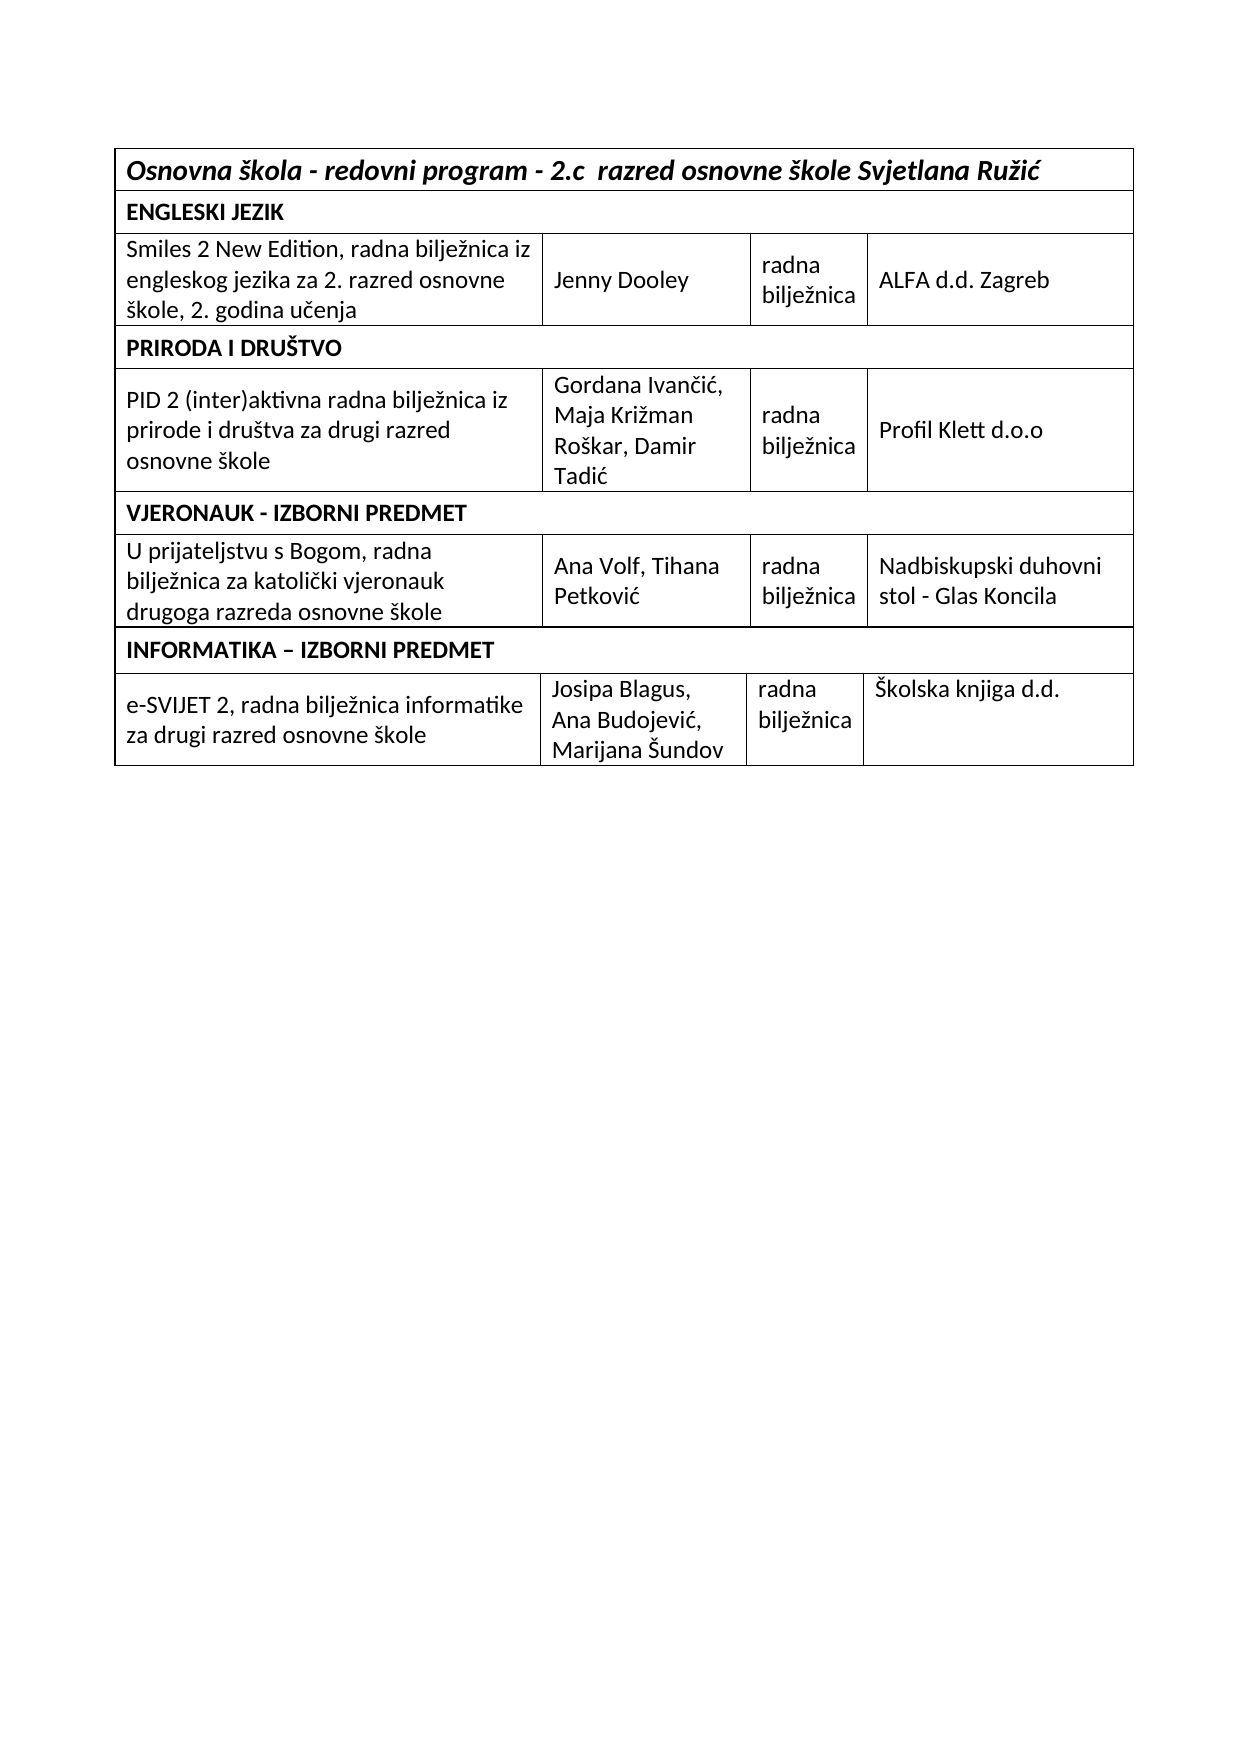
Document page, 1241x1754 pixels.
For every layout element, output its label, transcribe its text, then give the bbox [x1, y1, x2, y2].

table_cell Profil Klett d.o.o [868, 369, 1133, 491]
table_cell INFORMATIKA – IZBORNI PREDMET [116, 628, 1133, 672]
table_cell PRIRODA I DRUŠTVO [116, 326, 1133, 368]
table_cell ALFA d.d. Zagreb [868, 234, 1133, 325]
table_cell Ana Volf, Tihana Petković [543, 535, 750, 626]
table_header Osnovna škola - redovni program - 2.c razred osnovne škole Svjetlana Ružić [116, 149, 1133, 190]
table_cell radna bilježnica [751, 369, 867, 491]
table_cell Nadbiskupski duhovni stol - Glas Koncila [868, 535, 1133, 626]
table_cell U prijateljstvu s Bogom, radna bilježnica za katolički vjeronauk drugoga razreda osnovne škole [116, 535, 542, 626]
table_cell Josipa Blagus, Ana Budojević, Marijana Šundov [541, 674, 746, 765]
table_cell radna bilježnica [751, 234, 867, 325]
table_cell e-SVIJET 2, radna bilježnica informatike za drugi razred osnovne škole [116, 674, 540, 765]
table_cell radna bilježnica [747, 674, 863, 765]
table_cell Gordana Ivančić, Maja Križman Roškar, Damir Tadić [543, 369, 750, 491]
table_cell Jenny Dooley [543, 234, 750, 325]
table_cell radna bilježnica [751, 535, 867, 626]
table_cell ENGLESKI JEZIK [116, 191, 1133, 233]
table_cell Smiles 2 New Edition, radna bilježnica iz engleskog jezika za 2. razred osnovne škole, 2. godina učenja [116, 234, 542, 325]
table_cell VJERONAUK - IZBORNI PREDMET [116, 492, 1133, 534]
table_cell PID 2 (inter)aktivna radna bilježnica iz prirode i društva za drugi razred osnovne škole [116, 369, 542, 491]
table_cell Školska knjiga d.d. [864, 674, 1133, 765]
